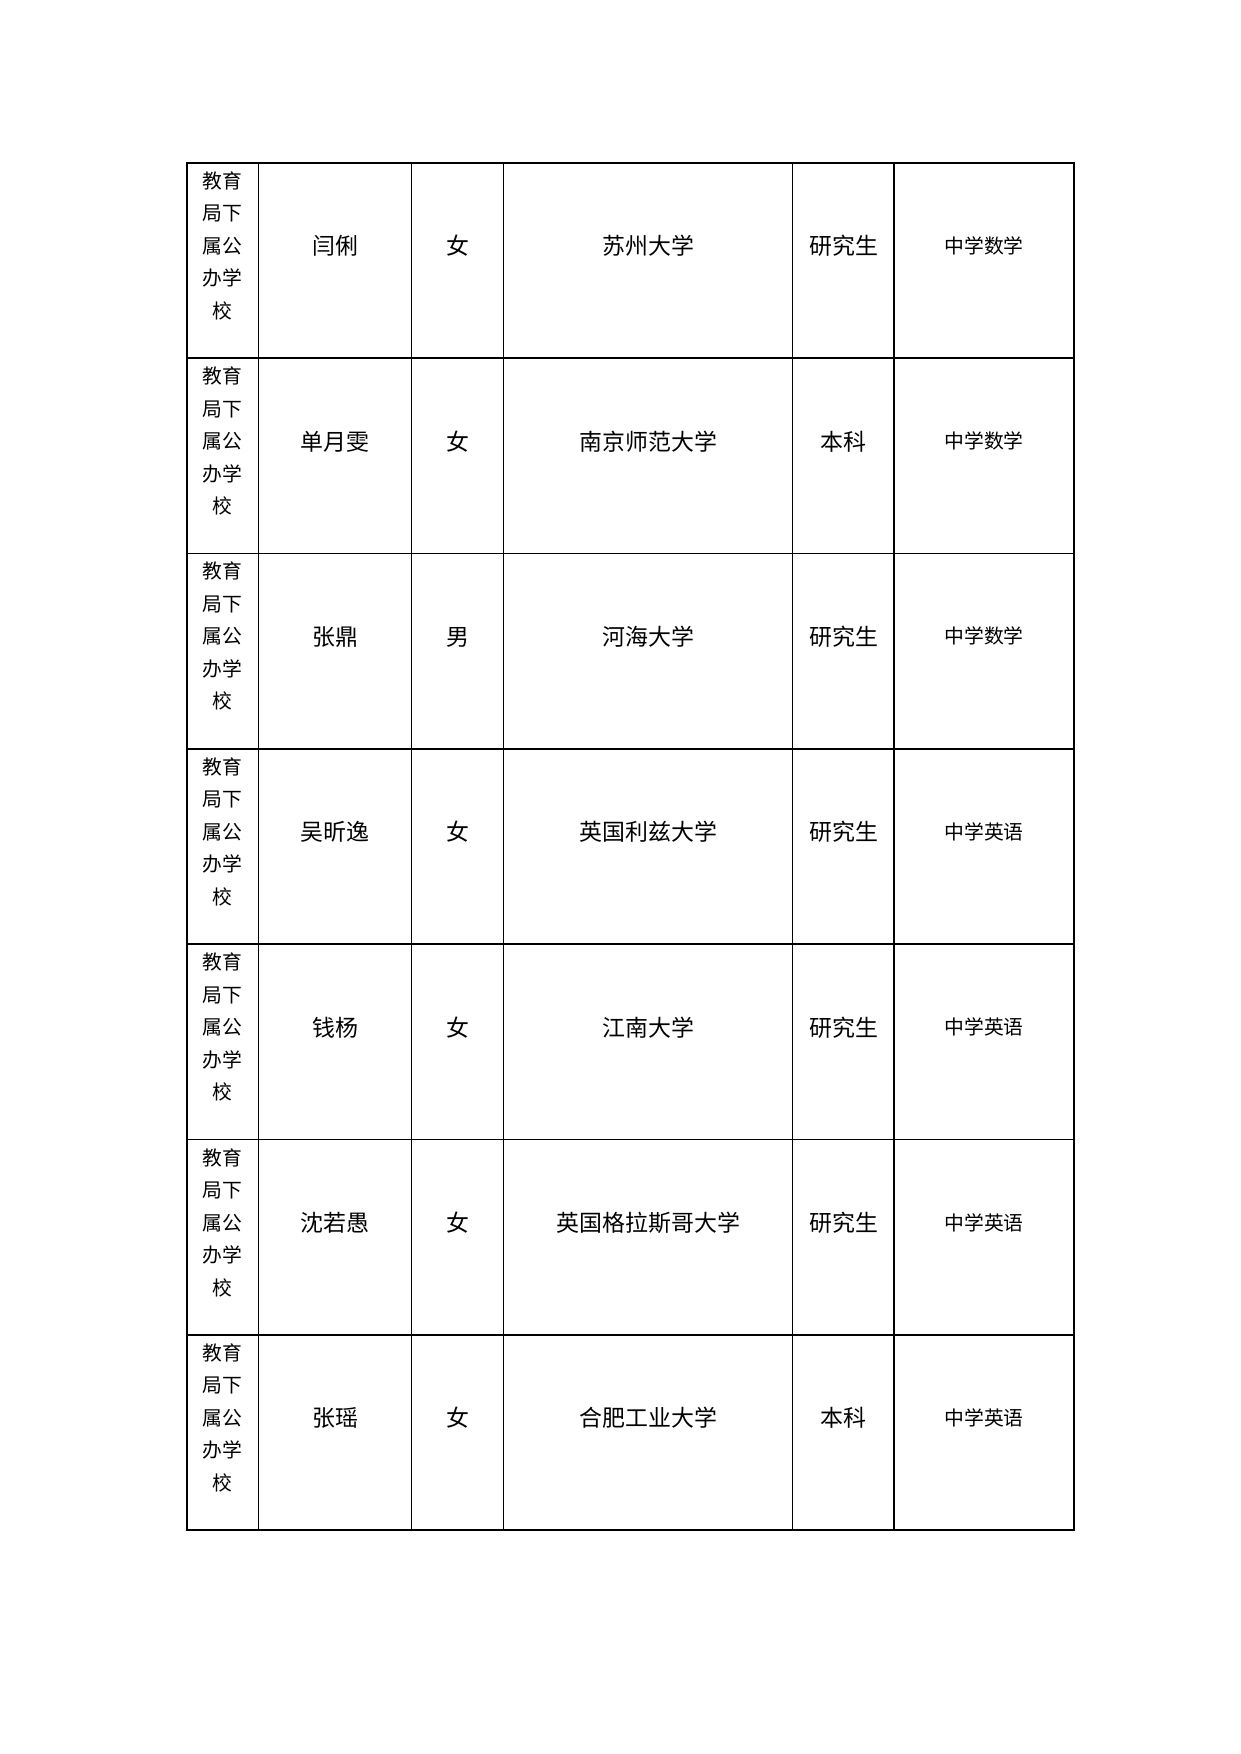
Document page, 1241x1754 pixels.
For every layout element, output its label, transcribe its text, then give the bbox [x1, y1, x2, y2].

table_cell 女 [412, 945, 503, 1138]
table_cell 本科 [793, 359, 893, 553]
table_cell 沈若愚 [259, 1140, 411, 1334]
table_cell 研究生 [793, 945, 893, 1138]
table_cell 单月雯 [259, 359, 411, 553]
table_cell 女 [412, 1336, 503, 1529]
table_cell 研究生 [793, 554, 893, 748]
table_cell 中学英语 [895, 1140, 1073, 1334]
table_cell 教育局下属公办学校 [188, 554, 258, 748]
table_cell 女 [412, 164, 503, 357]
table_cell 合肥工业大学 [504, 1336, 792, 1529]
table_cell 闫俐 [259, 164, 411, 357]
table_cell 中学数学 [895, 554, 1073, 748]
table_cell 中学英语 [895, 1336, 1073, 1529]
table_cell 钱杨 [259, 945, 411, 1138]
table_cell 女 [412, 359, 503, 553]
table_cell 英国格拉斯哥大学 [504, 1140, 792, 1334]
table_cell 中学英语 [895, 750, 1073, 943]
table_cell 女 [412, 750, 503, 943]
table_cell 中学数学 [895, 359, 1073, 553]
table_cell 研究生 [793, 164, 893, 357]
table_cell 英国利兹大学 [504, 750, 792, 943]
table_cell 吴昕逸 [259, 750, 411, 943]
table_cell 研究生 [793, 1140, 893, 1334]
table_cell 教育局下属公办学校 [188, 1140, 258, 1334]
table_cell 河海大学 [504, 554, 792, 748]
table_cell 女 [412, 1140, 503, 1334]
table_cell 中学英语 [895, 945, 1073, 1138]
table_cell 中学数学 [895, 164, 1073, 357]
table_cell 研究生 [793, 750, 893, 943]
table_cell 南京师范大学 [504, 359, 792, 553]
table_cell 张鼎 [259, 554, 411, 748]
table_cell 男 [412, 554, 503, 748]
table_cell 教育局下属公办学校 [188, 750, 258, 943]
table_cell 教育局下属公办学校 [188, 164, 258, 357]
table_cell 教育局下属公办学校 [188, 1336, 258, 1529]
table_cell 江南大学 [504, 945, 792, 1138]
table_cell 苏州大学 [504, 164, 792, 357]
table_cell 张瑶 [259, 1336, 411, 1529]
table_cell 教育局下属公办学校 [188, 945, 258, 1138]
table_cell 本科 [793, 1336, 893, 1529]
table_cell 教育局下属公办学校 [188, 359, 258, 553]
